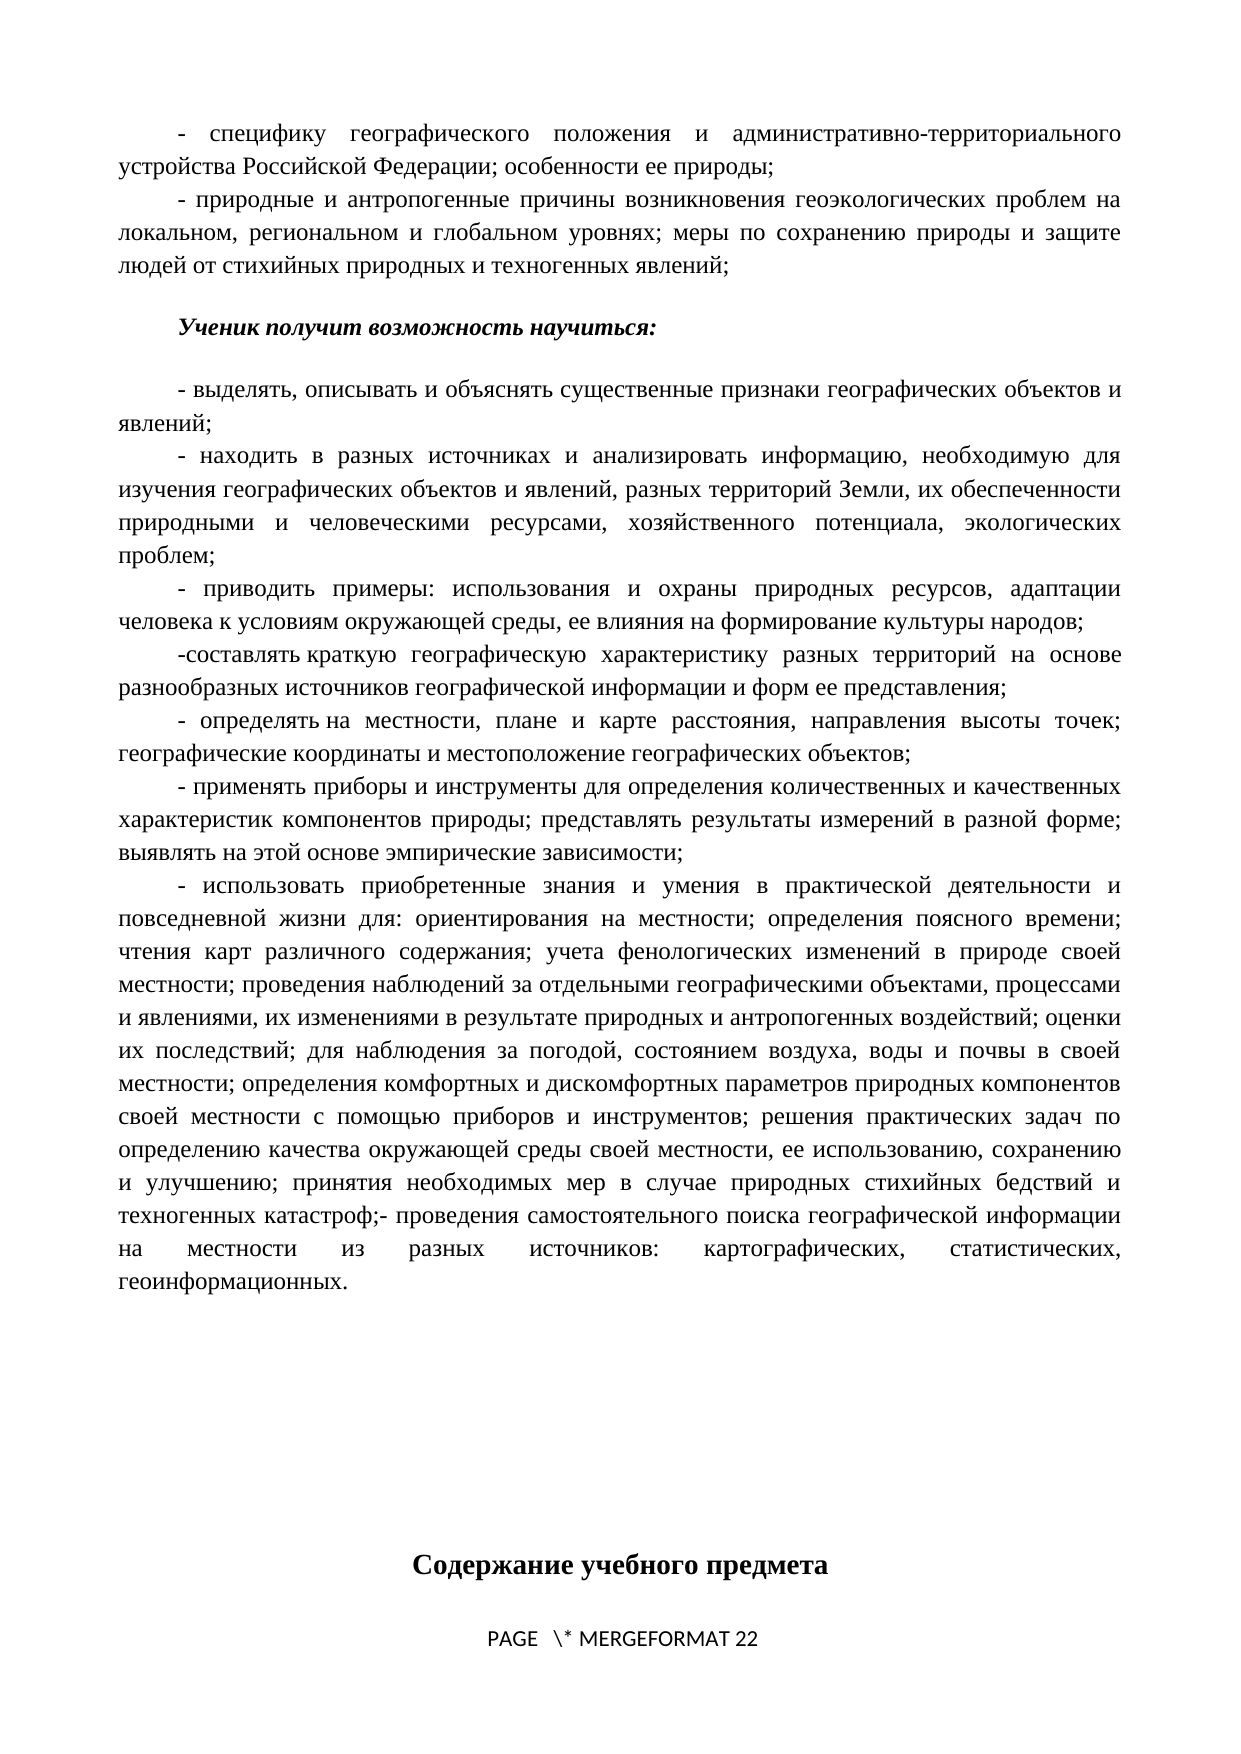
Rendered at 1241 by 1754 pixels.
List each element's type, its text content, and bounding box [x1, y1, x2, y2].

text - приводить примеры: использования и охраны природных ресурсов, адаптации человека к условиям окружающей среды, ее влияния на формирование культуры народов; [118, 573, 1122, 634]
text Содержание учебного предмета [118, 1547, 1122, 1580]
text - применять приборы и инструменты для определения количественных и качественных характеристик компонентов природы; представлять результаты измерений в разной форме; выявлять на этой основе эмпирические зависимости; [118, 771, 1122, 866]
text - использовать приобретенные знания и умения в практической деятельности и повседневной жизни для: ориентирования на местности; определения поясного времени; чтения карт различного содержания; учета фенологических изменений в природе своей местности; проведения наблюдений за отдельными географическими объектами, процессами и явлениями, их изменениями в результате природных и антропогенных воздействий; оценки их последствий; для наблюдения за погодой, состоянием воздуха, воды и почвы в своей местности; определения комфортных и дискомфортных параметров природных компонентов своей местности с помощью приборов и инструментов; решения практических задач по определению качества окружающей среды своей местности, ее использованию, сохранению и улучшению; принятия необходимых мер в случае природных стихийных бедствий и техногенных катастроф;- проведения самостоятельного поиска географической информации на местности из разных источников: картографических, статистических, геоинформационных. [118, 870, 1122, 1295]
text -составлять краткую географическую характеристику разных территорий на основе разнообразных источников географической информации и форм ее представления; [118, 639, 1122, 701]
text - выделять, описывать и объяснять существенные признаки географических объектов и явлений; [118, 374, 1122, 436]
text - находить в разных источниках и анализировать информацию, необходимую для изучения географических объектов и явлений, разных территорий Земли, их обеспеченности природными и человеческими ресурсами, хозяйственного потенциала, экологических проблем; [118, 441, 1122, 568]
text Ученик получит возможность научиться: [118, 312, 1122, 341]
text - специфику географического положения и административно-территориального устройства Российской Федерации; особенности ее природы; [118, 118, 1122, 180]
text - природные и антропогенные причины возникновения геоэкологических проблем на локальном, региональном и глобальном уровнях; меры по сохранению природы и защите людей от стихийных природных и техногенных явлений; [118, 184, 1122, 279]
text - определять на местности, плане и карте расстояния, направления высоты точек; географические координаты и местоположение географических объектов; [118, 705, 1122, 767]
